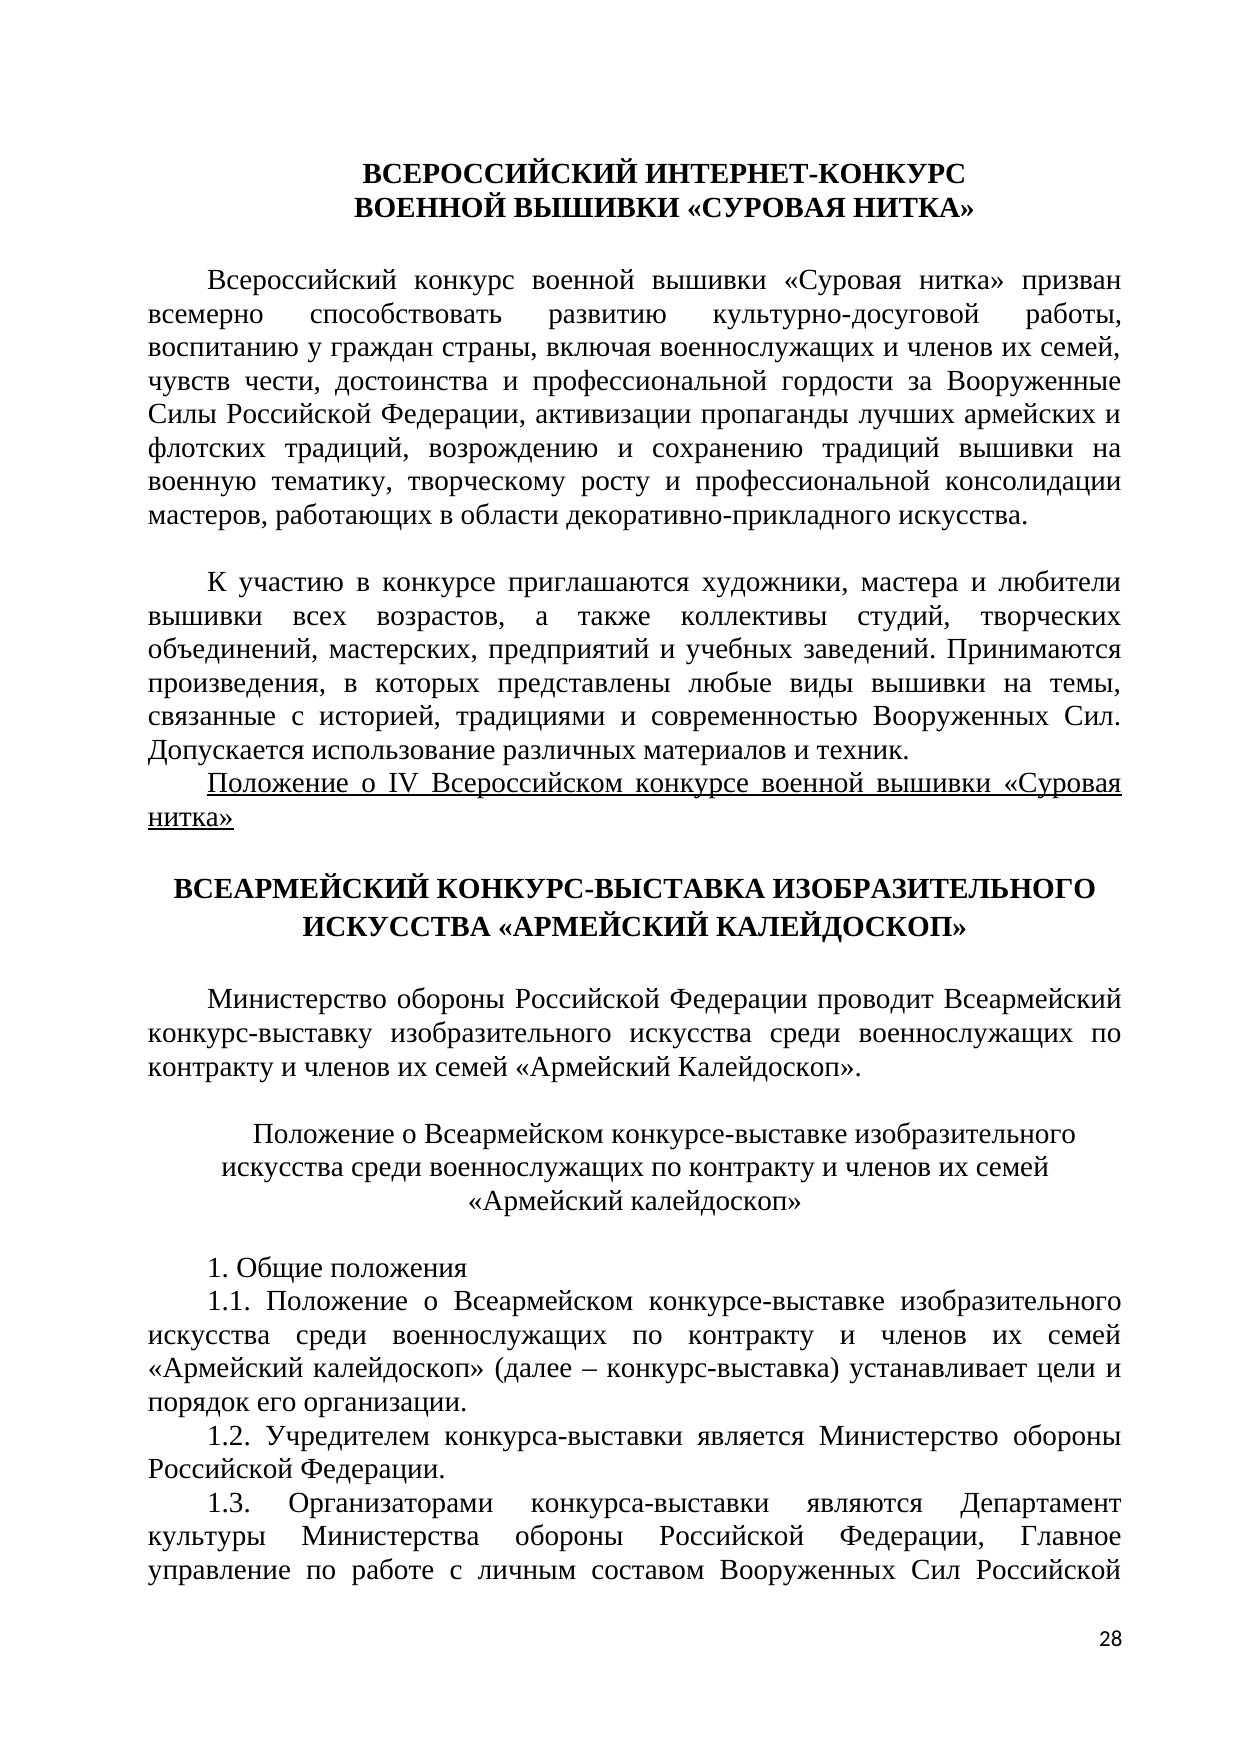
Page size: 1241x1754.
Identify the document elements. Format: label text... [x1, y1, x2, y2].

text 1.2. Учредителем конкурса-выставки является Министерство обороны Российской Федерации. [148, 1418, 1122, 1485]
text Всероссийский конкурс военной вышивки «Суровая нитка» призван всемерно способствовать развитию культурно-­досуговой работы, воспитанию у граждан страны, включая военнослужащих и членов их семей, чувств чести, достоинства и профессиональной гордости за Вооруженные Силы Российской Федерации, активизации пропаганды лучших армейских и флотских традиций, возрождению и сохранению традиций вышивки на военную тематику, творческому росту и профессиональной консолидации мастеров, работающих в области декоративно-прикладного искусства. [148, 262, 1122, 531]
text 1.1. Положение о Всеармейском конкурсе-выставке изобразительного искусства среди военнослужащих по контракту и членов их семей «Армейский калейдоскоп» (далее – конкурс-выставка) устанавливает цели и порядок его организации. [148, 1283, 1122, 1418]
text ВОЕННОЙ ВЫШИВКИ «СУРОВАЯ НИТКА» [148, 190, 1122, 224]
text К участию в конкурсе приглашаются художники, мастера и любители вышивки всех возрастов, а также коллективы студий, творческих объединений, мастерских, предприятий и учебных заведений. Принимаются произведения, в которых представлены любые виды вышивки на темы, связанные с историей, традициями и современностью Вооруженных Сил. Допускается использование различных материалов и техник. [148, 564, 1122, 765]
text 1. Общие положения [148, 1250, 1122, 1283]
text ВСЕАРМЕЙСКИЙ КОНКУРС-ВЫСТАВКА ИЗОБРАЗИТЕЛЬНОГО ИСКУССТВА «АРМЕЙСКИЙ КАЛЕЙДОСКОП» [148, 871, 1122, 943]
text Министерство обороны Российской Федерации проводит Всеармейский конкурс-выставку изобразительного искусства среди военнослужащих по контракту и членов их семей «Армейский Калейдоскоп». [148, 982, 1122, 1082]
text Положение о Всеармейском конкурсе-выставке изобразительного искусства среди военнослужащих по контракту и членов их семей «Армейский калейдоскоп» [148, 1116, 1122, 1216]
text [148, 1485, 1122, 1585]
text ВСЕРОССИЙСКИЙ ИНТЕРНЕТ-КОНКУРС [148, 157, 1122, 190]
text Положение о IV Всероссийском конкурсе военной вышивки «Суровая нитка» [148, 765, 1122, 832]
